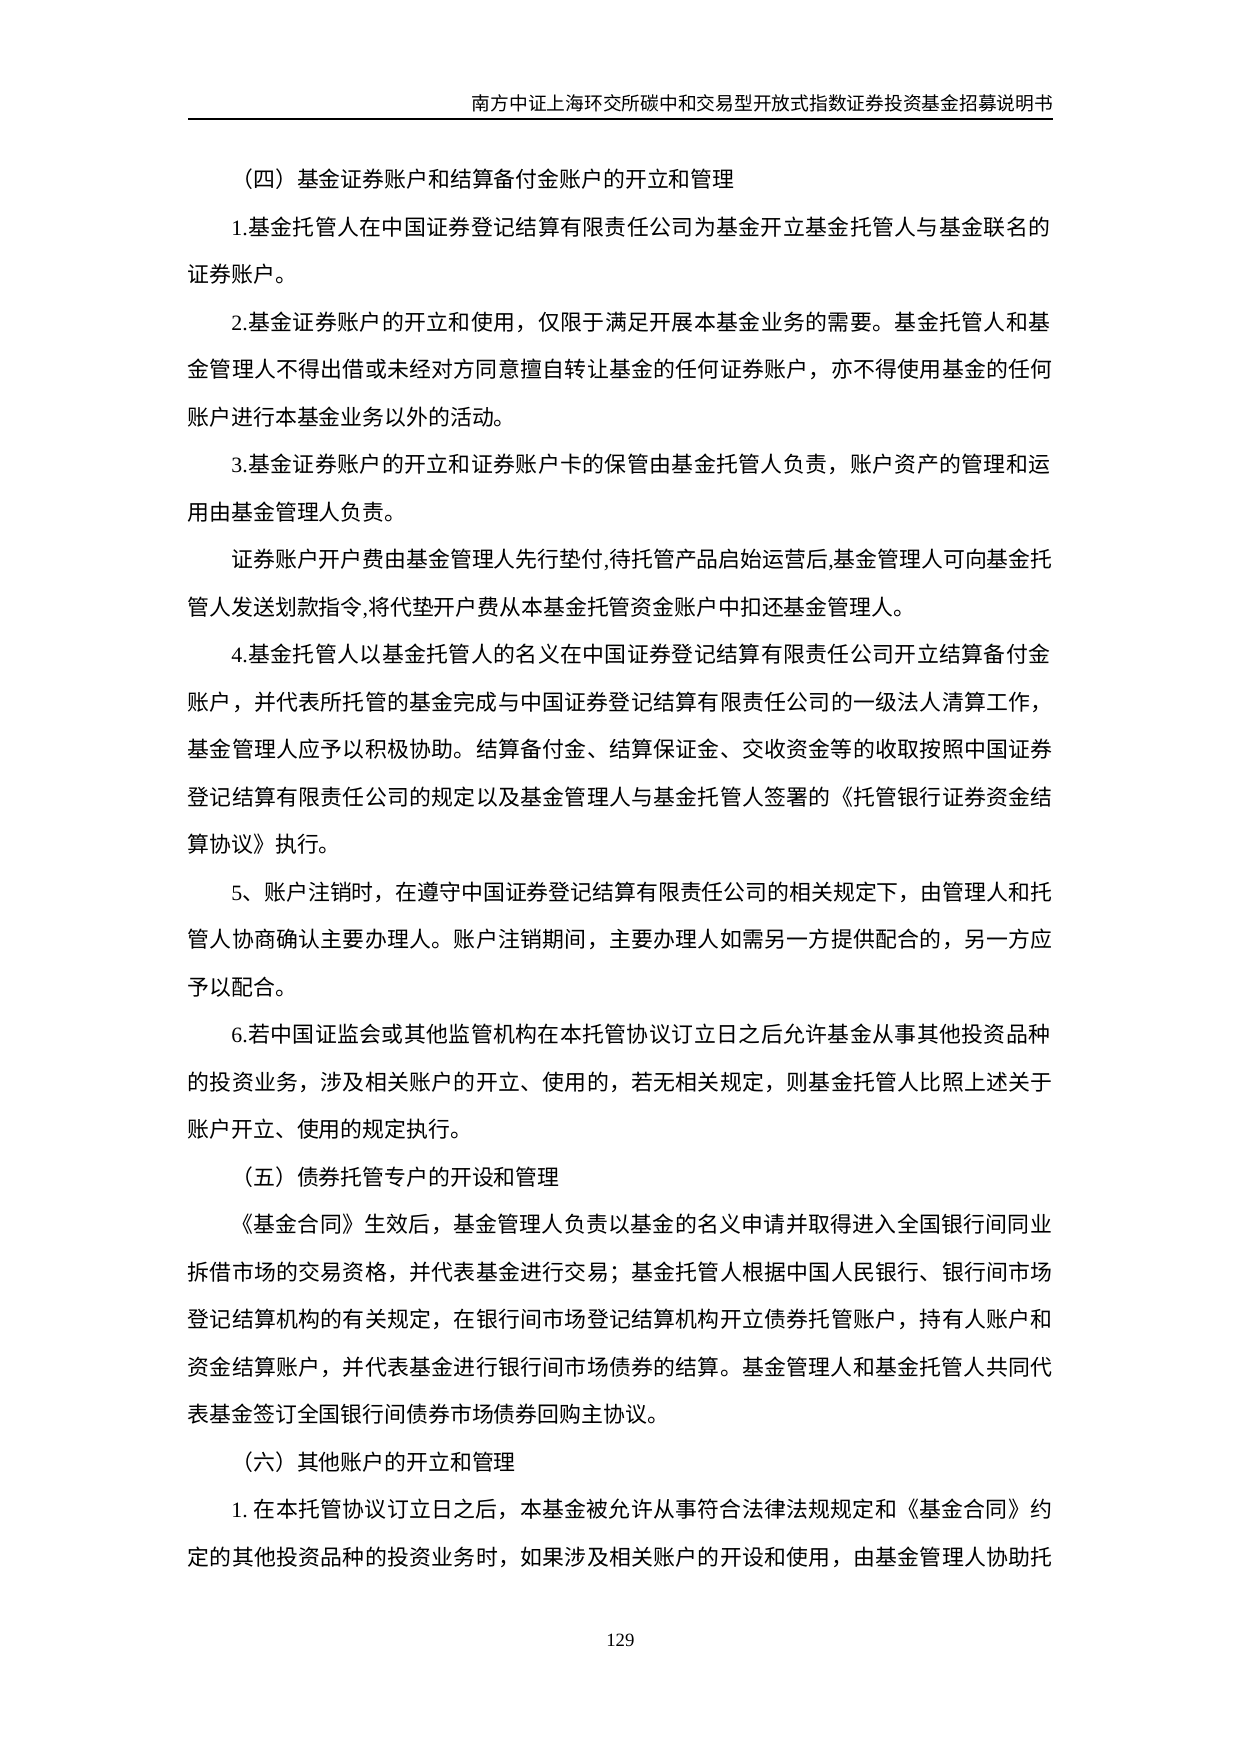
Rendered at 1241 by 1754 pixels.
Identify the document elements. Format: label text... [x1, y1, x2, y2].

text （六）其他账户的开立和管理 [187, 1444, 1053, 1476]
text 2.基金证券账户的开立和使用，仅限于满足开展本基金业务的需要。基金托管人和基金管理人不得出借或未经对方同意擅自转让基金的任何证券账户，亦不得使用基金的任何账户进行本基金业务以外的活动。 [187, 304, 1053, 431]
text 1.基金托管人在中国证券登记结算有限责任公司为基金开立基金托管人与基金联名的证券账户。 [187, 209, 1053, 289]
text 4.基金托管人以基金托管人的名义在中国证券登记结算有限责任公司开立结算备付金账户，并代表所托管的基金完成与中国证券登记结算有限责任公司的一级法人清算工作，基金管理人应予以积极协助。结算备付金、结算保证金、交收资金等的收取按照中国证券登记结算有限责任公司的规定以及基金管理人与基金托管人签署的《托管银行证券资金结算协议》执行。 [187, 637, 1053, 859]
text （四）基金证券账户和结算备付金账户的开立和管理 [187, 162, 1053, 194]
text 证券账户开户费由基金管理人先行垫付,待托管产品启始运营后,基金管理人可向基金托管人发送划款指令,将代垫开户费从本基金托管资金账户中扣还基金管理人。 [187, 542, 1053, 621]
text （五）债券托管专户的开设和管理 [187, 1159, 1053, 1191]
text 3.基金证券账户的开立和证券账户卡的保管由基金托管人负责，账户资产的管理和运用由基金管理人负责。 [187, 447, 1053, 526]
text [187, 1492, 1053, 1571]
text 6.若中国证监会或其他监管机构在本托管协议订立日之后允许基金从事其他投资品种的投资业务，涉及相关账户的开立、使用的，若无相关规定，则基金托管人比照上述关于账户开立、使用的规定执行。 [187, 1017, 1053, 1144]
text 《基金合同》生效后，基金管理人负责以基金的名义申请并取得进入全国银行间同业拆借市场的交易资格，并代表基金进行交易；基金托管人根据中国人民银行、银行间市场登记结算机构的有关规定，在银行间市场登记结算机构开立债券托管账户，持有人账户和资金结算账户，并代表基金进行银行间市场债券的结算。基金管理人和基金托管人共同代表基金签订全国银行间债券市场债券回购主协议。 [187, 1207, 1053, 1429]
text 5、账户注销时，在遵守中国证券登记结算有限责任公司的相关规定下，由管理人和托管人协商确认主要办理人。账户注销期间，主要办理人如需另一方提供配合的，另一方应予以配合。 [187, 874, 1053, 1001]
